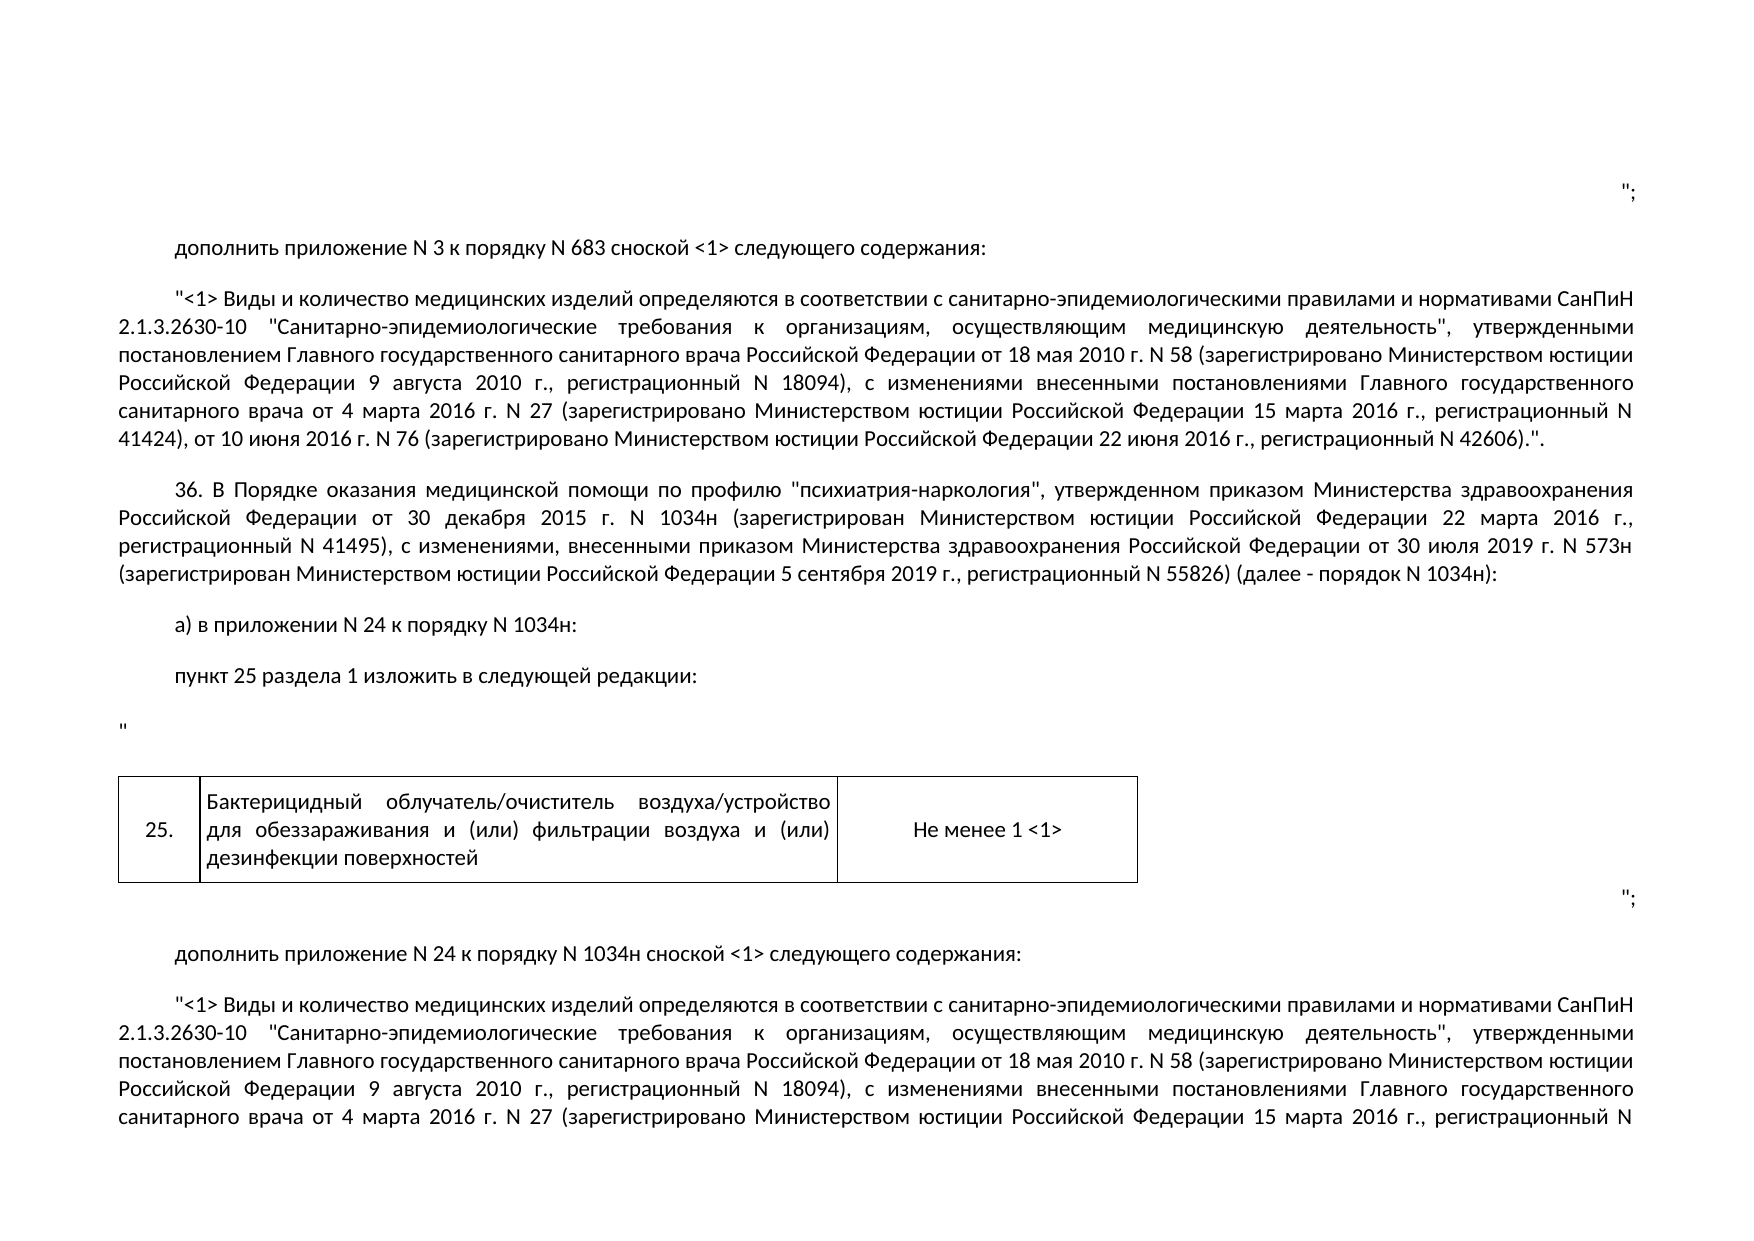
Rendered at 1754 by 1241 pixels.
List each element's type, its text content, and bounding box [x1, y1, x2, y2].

table_header Не менее 1 <1> [838, 777, 1137, 882]
text дополнить приложение N 3 к порядку N 683 сноской <1> следующего содержания: [118, 233, 1636, 261]
text " [118, 717, 1636, 745]
text дополнить приложение N 24 к порядку N 1034н сноской <1> следующего содержания: [118, 939, 1636, 967]
table_header Бактерицидный облучатель/очиститель воздуха/устройство для обеззараживания и (или) фильтрации воздуха и (или) дезинфекции поверхностей [201, 777, 837, 882]
text 36. В Порядке оказания медицинской помощи по профилю "психиатрия-наркология", утвержденном приказом Министерства здравоохранения Российской Федерации от 30 декабря 2015 г. N 1034н (зарегистрирован Министерством юстиции Российской Федерации 22 марта 2016 г., регистрационный N 41495), с изменениями, внесенными приказом Министерства здравоохранения Российской Федерации от 30 июля 2019 г. N 573н (зарегистрирован Министерством юстиции Российской Федерации 5 сентября 2019 г., регистрационный N 55826) (далее - порядок N 1034н): [118, 475, 1636, 587]
text "; [118, 177, 1636, 205]
text пункт 25 раздела 1 изложить в следующей редакции: [118, 661, 1636, 689]
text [118, 990, 1636, 1130]
text "; [118, 883, 1636, 911]
table_header 25. [119, 777, 199, 882]
text а) в приложении N 24 к порядку N 1034н: [118, 610, 1636, 638]
text "<1> Виды и количество медицинских изделий определяются в соответствии с санитарно-эпидемиологическими правилами и нормативами СанПиН 2.1.3.2630-10 "Санитарно-эпидемиологические требования к организациям, осуществляющим медицинскую деятельность", утвержденными постановлением Главного государственного санитарного врача Российской Федерации от 18 мая 2010 г. N 58 (зарегистрировано Министерством юстиции Российской Федерации 9 августа 2010 г., регистрационный N 18094), с изменениями внесенными постановлениями Главного государственного санитарного врача от 4 марта 2016 г. N 27 (зарегистрировано Министерством юстиции Российской Федерации 15 марта 2016 г., регистрационный N 41424), от 10 июня 2016 г. N 76 (зарегистрировано Министерством юстиции Российской Федерации 22 июня 2016 г., регистрационный N 42606).". [118, 284, 1636, 452]
